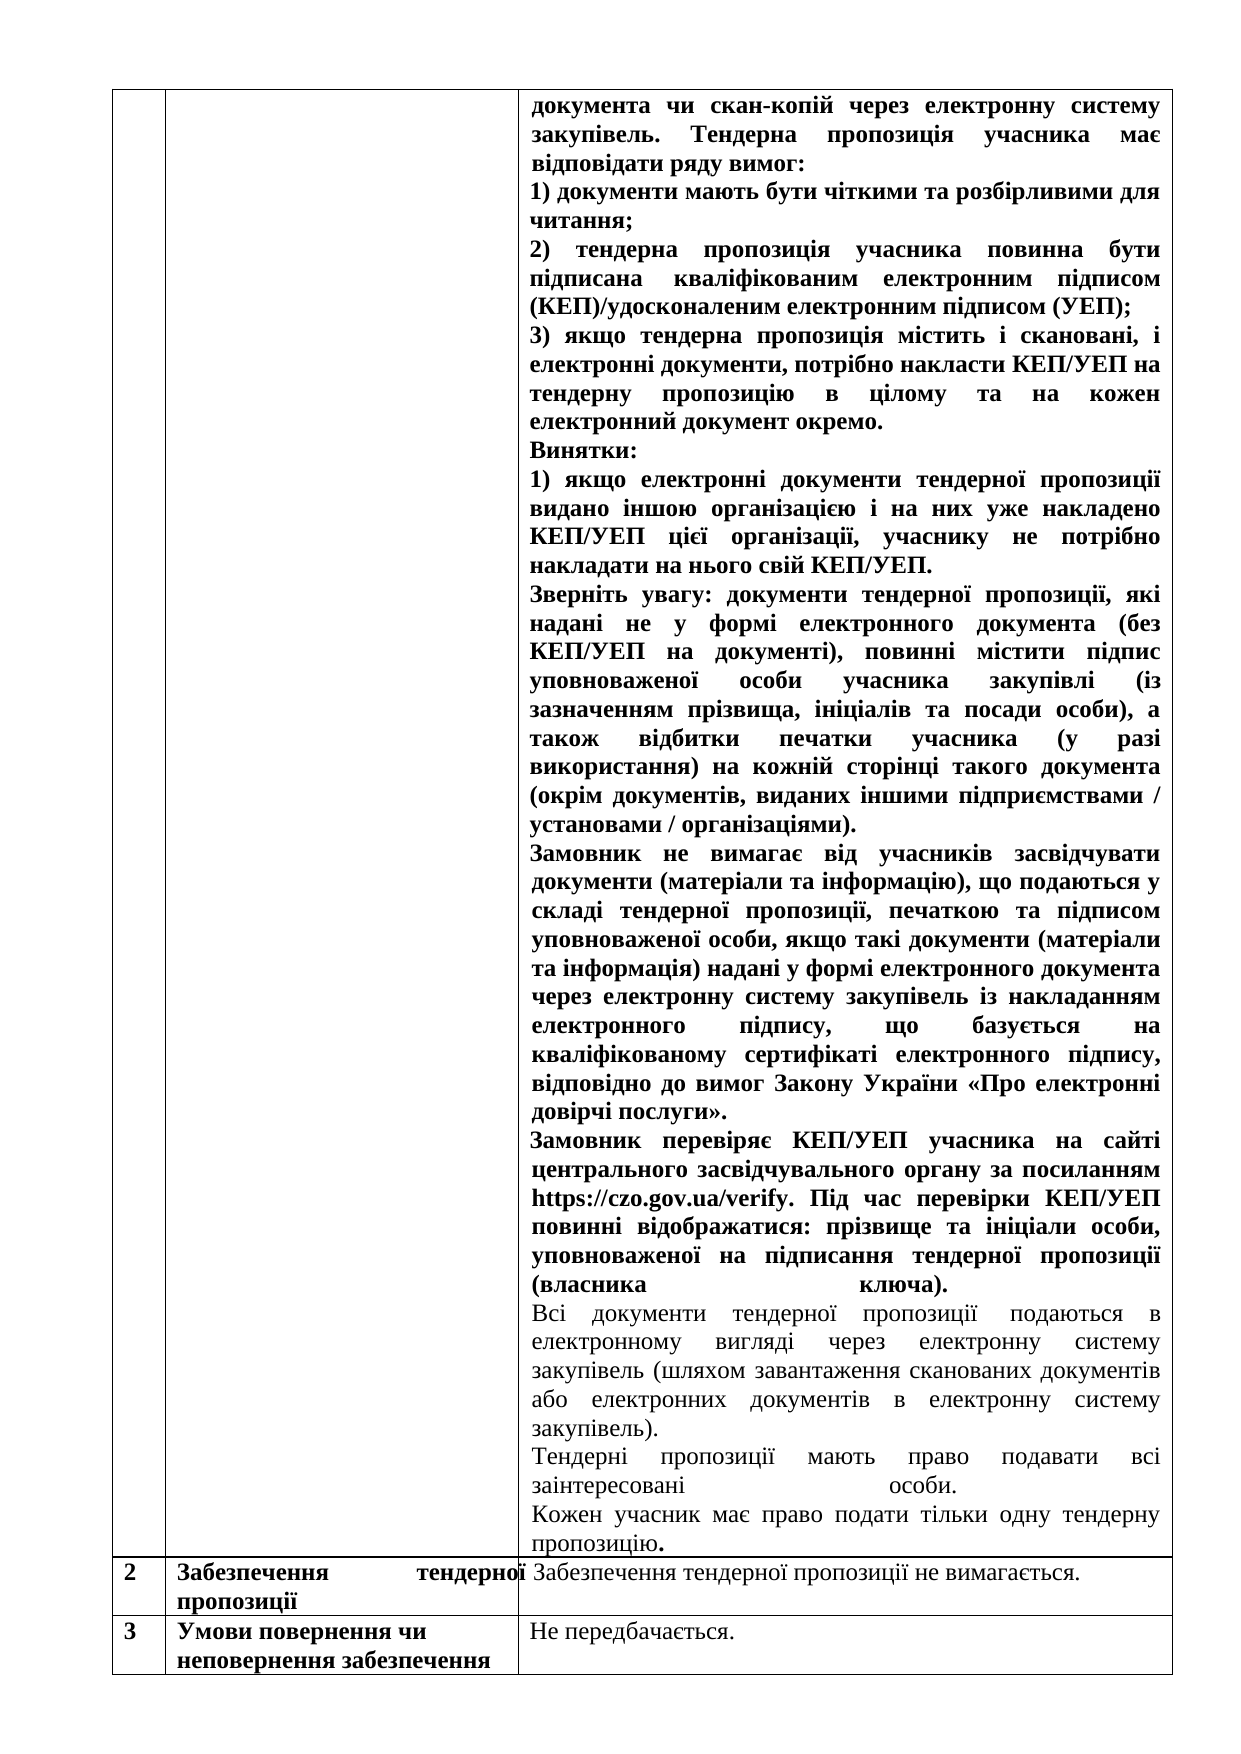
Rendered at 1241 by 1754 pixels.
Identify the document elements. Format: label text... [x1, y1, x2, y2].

table_cell Забезпечення тендерної пропозиції не вимагається. [519, 1558, 1172, 1615]
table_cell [166, 1616, 518, 1673]
table_cell 3 [113, 1616, 165, 1673]
table_cell 2 [113, 1558, 165, 1615]
table_cell Не передбачається. [519, 1616, 1172, 1673]
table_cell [519, 90, 1172, 1556]
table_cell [166, 90, 518, 1556]
table_cell 1 [113, 90, 165, 1556]
table_cell Забезпечення тендерної пропозиції [166, 1558, 518, 1615]
